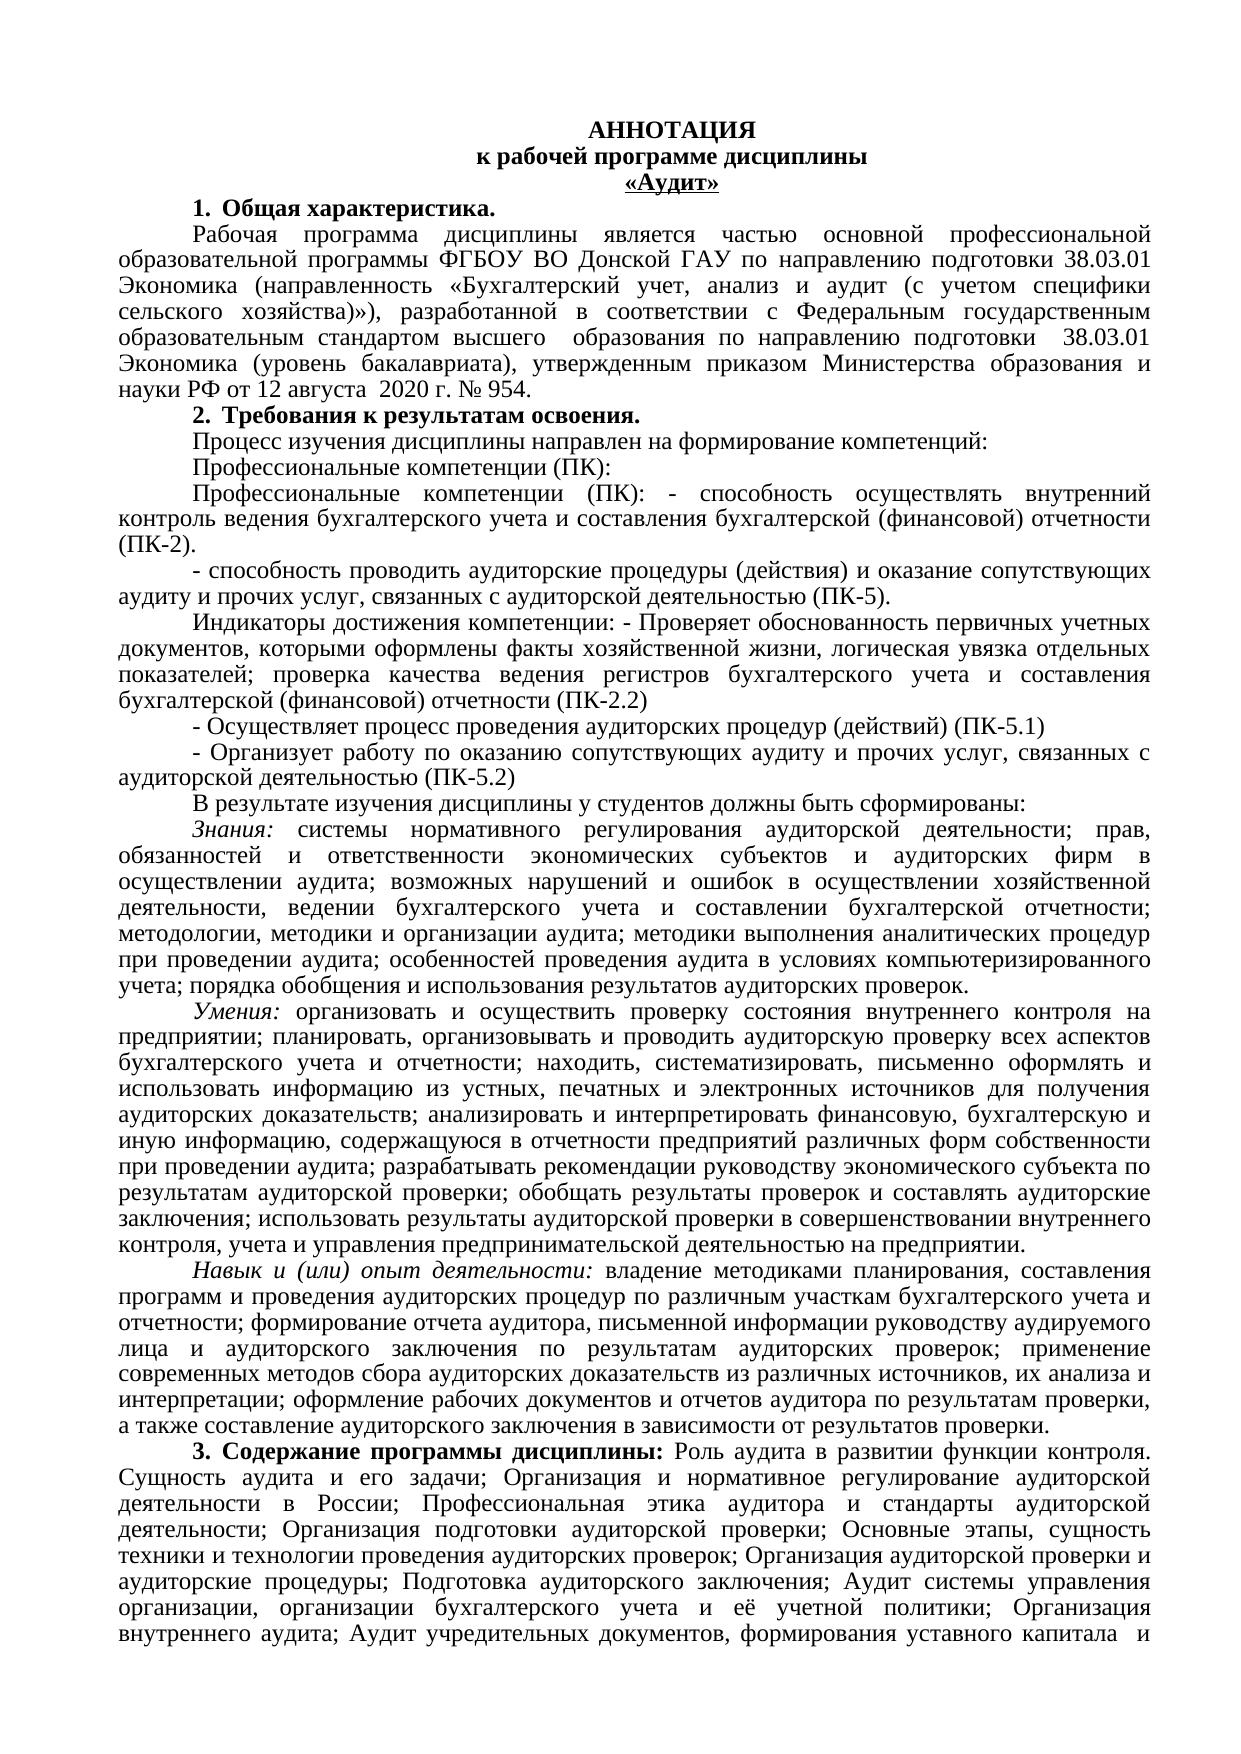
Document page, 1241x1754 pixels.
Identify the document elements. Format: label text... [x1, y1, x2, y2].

list Навык и (или) опыт деятельности: владение методиками планирования, составления программ и проведения аудиторских процедур по различным участкам бухгалтерского учета и отчетности; формирование отчета аудитора, письменной информации руководству аудируемого лица и аудиторского заключения по результатам аудиторских проверок; применение современных методов сбора аудиторских доказательств из различных источников, их анализа и интерпретации; оформление рабочих документов и отчетов аудитора по результатам проверки, а также составление аудиторского заключения в зависимости от результатов проверки. [118, 1258, 1152, 1439]
list Общая характеристика. [118, 196, 1152, 221]
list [118, 1439, 1152, 1647]
list Знания: системы нормативного регулирования аудиторской деятельности; прав, обязанностей и ответственности экономических субъектов и аудиторских фирм в осуществлении аудита; возможных нарушений и ошибок в осуществлении хозяйственной деятельности, ведении бухгалтерского учета и составлении бухгалтерской отчетности; методологии, методики и организации аудита; методики выполнения аналитических процедур при проведении аудита; особенностей проведения аудита в условиях компьютеризированного учета; порядка обобщения и использования результатов аудиторских проверок. [118, 817, 1152, 998]
list Умения: организовать и осуществить проверку состояния внутреннего контроля на предприятии; планировать, организовывать и проводить аудиторскую проверку всех аспектов бухгалтерского учета и отчетности; находить, систематизировать, письменно оформлять и использовать информацию из устных, печатных и электронных источников для получения аудиторских доказательств; анализировать и интерпретировать финансовую, бухгалтерскую и иную информацию, содержащуюся в отчетности предприятий различных форм собственности при проведении аудита; разрабатывать рекомендации руководству экономического субъекта по результатам аудиторской проверки; обобщать результаты проверок и составлять аудиторские заключения; использовать результаты аудиторской проверки в совершенствовании внутреннего контроля, учета и управления предпринимательской деятельностью на предприятии. [118, 998, 1152, 1258]
text к рабочей программе дисциплины [118, 144, 1152, 170]
text Рабочая программа дисциплины является частью основной профессиональной образовательной программы ФГБОУ ВО Донской ГАУ по направлению подготовки 38.03.01 Экономика (направленность «Бухгалтерский учет, анализ и аудит (с учетом специфики сельского хозяйства)»), разработанной в соответствии с Федеральным государственным образовательным стандартом высшего образования по направлению подготовки 38.03.01 Экономика (уровень бакалавриата), утвержденным приказом Министерства образования и науки РФ от 12 августа 2020 г. № 954. [118, 221, 1152, 403]
text «Аудит» [118, 170, 1152, 196]
list Процесс изучения дисциплины направлен на формирование компетенций: [118, 429, 1152, 454]
list - Осуществляет процесс проведения аудиторских процедур (действий) (ПК-5.1) [118, 713, 1152, 739]
list В результате изучения дисциплины у студентов должны быть сформированы: [118, 791, 1152, 817]
list Индикаторы достижения компетенции: - Проверяет обоснованность первичных учетных документов, которыми оформлены факты хозяйственной жизни, логическая увязка отдельных показателей; проверка качества ведения регистров бухгалтерского учета и составления бухгалтерской (финансовой) отчетности (ПК-2.2) [118, 610, 1152, 713]
list Профессиональные компетенции (ПК): - способность осуществлять внутренний контроль ведения бухгалтерского учета и составления бухгалтерской (финансовой) отчетности (ПК-2). [118, 480, 1152, 558]
list Требования к результатам освоения. [118, 403, 1152, 429]
list - способность проводить аудиторские процедуры (действия) и оказание сопутствующих аудиту и прочих услуг, связанных с аудиторской деятельностью (ПК-5). [118, 558, 1152, 610]
list Профессиональные компетенции (ПК): [118, 454, 1152, 480]
list - Организует работу по оказанию сопутствующих аудиту и прочих услуг, связанных с аудиторской деятельностью (ПК-5.2) [118, 739, 1152, 791]
text АННОТАЦИЯ [118, 118, 1152, 144]
